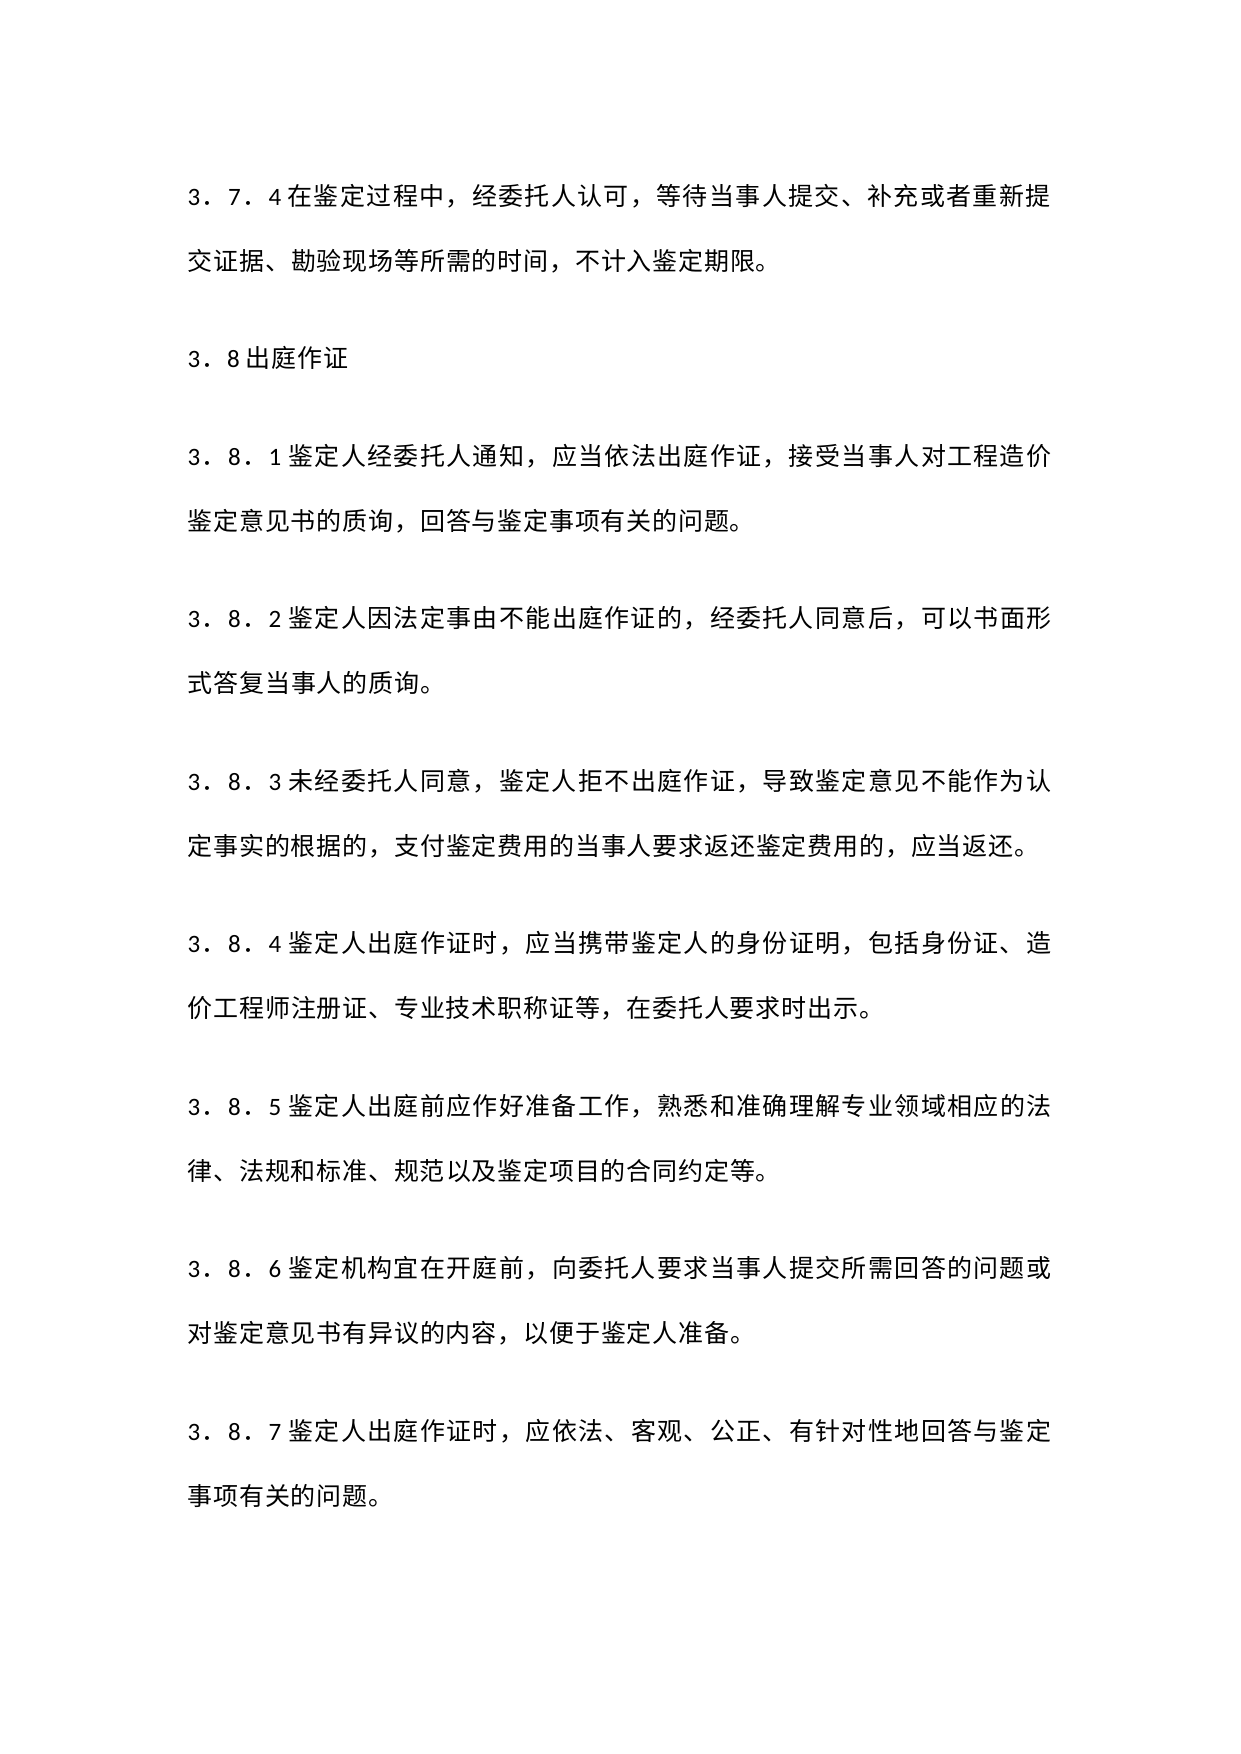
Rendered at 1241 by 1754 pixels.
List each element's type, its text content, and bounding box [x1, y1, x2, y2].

text 3．8．2 鉴定人因法定事由不能出庭作证的，经委托人同意后，可以书面形式答复当事人的质询。 [187, 584, 1053, 714]
text 3．8．6 鉴定机构宜在开庭前，向委托人要求当事人提交所需回答的问题或对鉴定意见书有异议的内容，以便于鉴定人准备。 [187, 1234, 1053, 1364]
text 3．8．4 鉴定人出庭作证时，应当携带鉴定人的身份证明，包括身份证、造价工程师注册证、专业技术职称证等，在委托人要求时出示。 [187, 909, 1053, 1039]
text 3．8．1 鉴定人经委托人通知，应当依法出庭作证，接受当事人对工程造价鉴定意见书的质询，回答与鉴定事项有关的问题。 [187, 422, 1053, 552]
text 3．8．7 鉴定人出庭作证时，应依法、客观、公正、有针对性地回答与鉴定事项有关的问题。 [187, 1397, 1053, 1527]
text 3．7．4在鉴定过程中，经委托人认可，等待当事人提交、补充或者重新提交证据、勘验现场等所需的时间，不计入鉴定期限。 [187, 162, 1053, 292]
text 3．8出庭作证 [187, 324, 1053, 389]
text 3．8．5 鉴定人出庭前应作好准备工作，熟悉和准确理解专业领域相应的法律、法规和标准、规范以及鉴定项目的合同约定等。 [187, 1072, 1053, 1202]
text 3．8．3 未经委托人同意，鉴定人拒不出庭作证，导致鉴定意见不能作为认定事实的根据的，支付鉴定费用的当事人要求返还鉴定费用的，应当返还。 [187, 747, 1053, 877]
